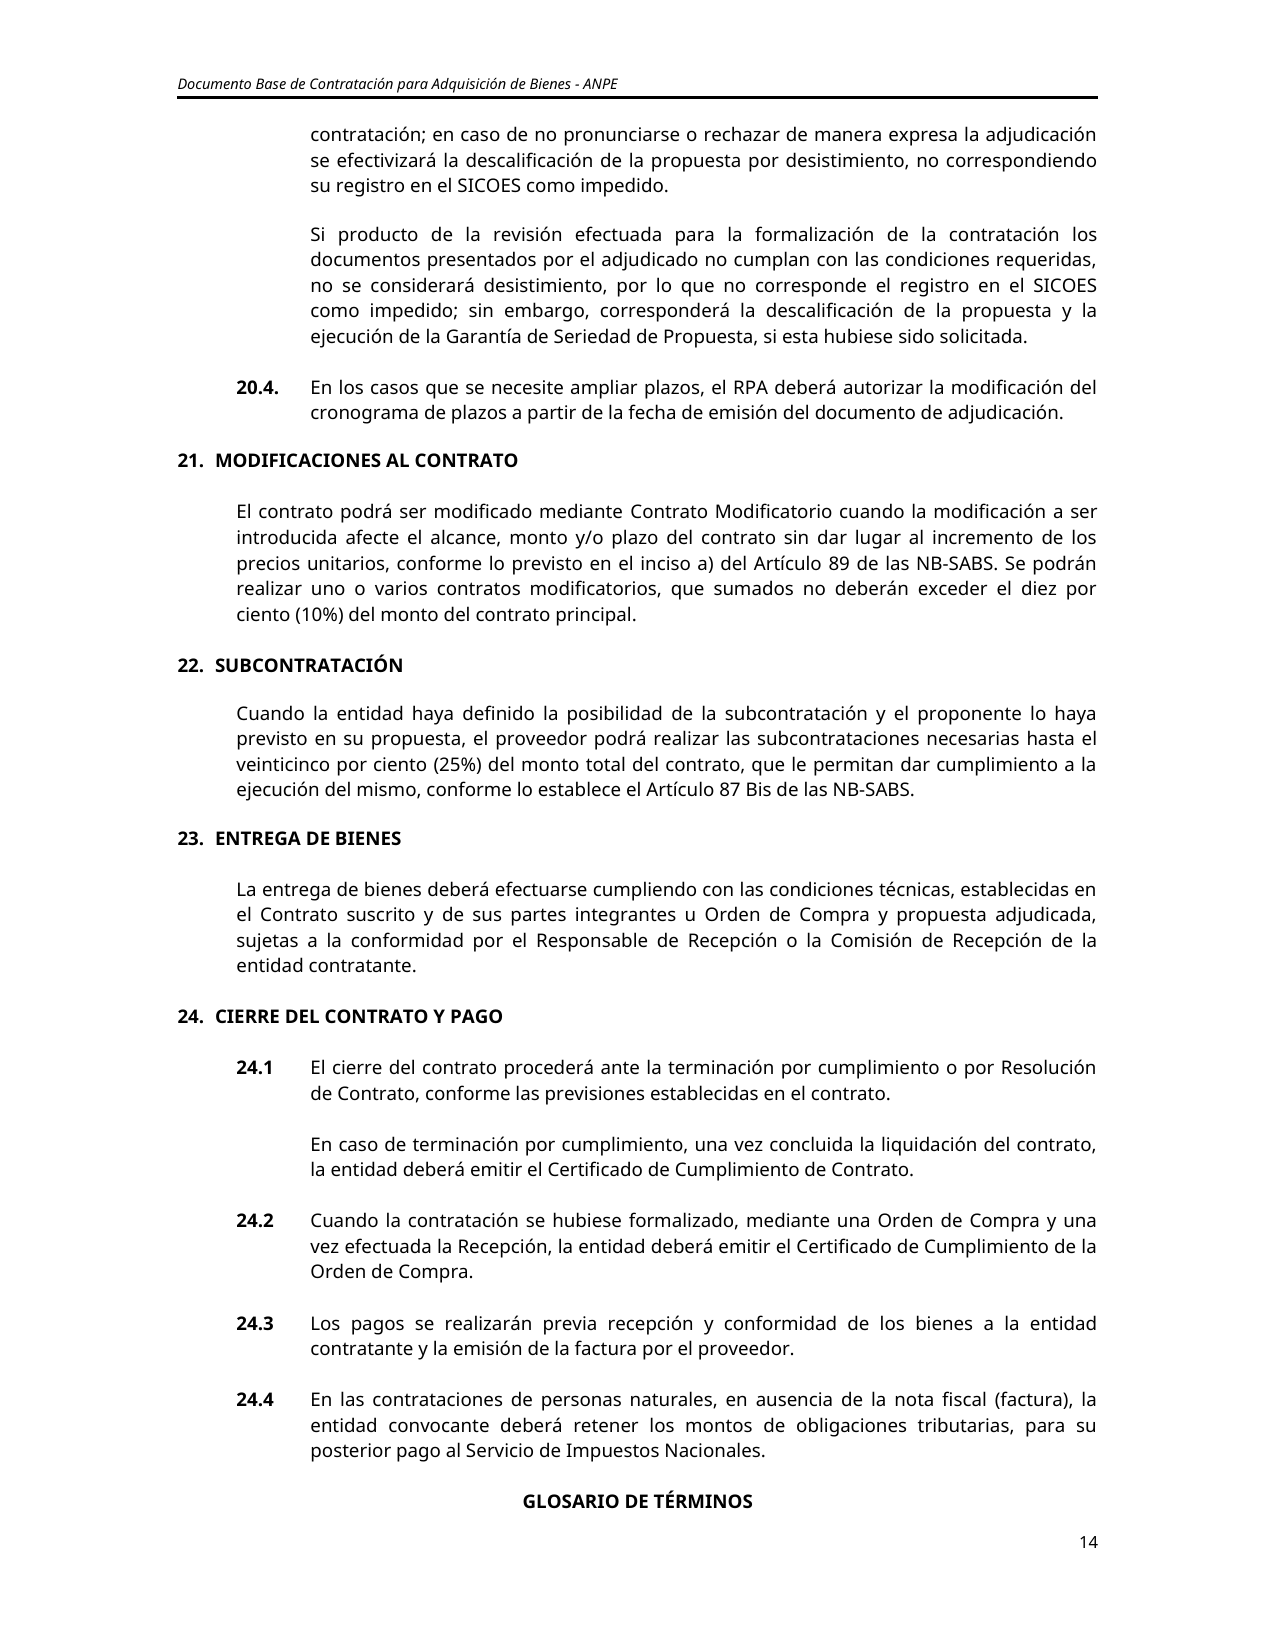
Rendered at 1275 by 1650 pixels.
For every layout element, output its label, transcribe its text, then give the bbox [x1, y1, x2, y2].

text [236, 122, 1098, 198]
subtitle En los casos que se necesite ampliar plazos, el RPA deberá autorizar la modificación del cronograma de plazos a partir de la fecha de emisión del documento de adjudicación. [236, 374, 1098, 425]
text GLOSARIO DE TÉRMINOS [177, 1488, 1098, 1514]
text El contrato podrá ser modificado mediante Contrato Modificatorio cuando la modificación a ser introducida afecte el alcance, monto y/o plazo del contrato sin dar lugar al incremento de los precios unitarios, conforme lo previsto en el inciso a) del Artículo 89 de las NB-SABS. Se podrán realizar uno o varios contratos modificatorios, que sumados no deberán exceder el diez por ciento (10%) del monto del contrato principal. [236, 499, 1098, 626]
text En caso de terminación por cumplimiento, una vez concluida la liquidación del contrato, la entidad deberá emitir el Certificado de Cumplimiento de Contrato. [310, 1131, 1098, 1182]
subtitle SUBCONTRATACIÓN [177, 652, 1098, 677]
subtitle Cuando la entidad haya definido la posibilidad de la subcontratación y el proponente lo haya previsto en su propuesta, el proveedor podrá realizar las subcontrataciones necesarias hasta el veinticinco por ciento (25%) del monto total del contrato, que le permitan dar cumplimiento a la ejecución del mismo, conforme lo establece el Artículo 87 Bis de las NB-SABS. [236, 700, 1098, 802]
list Cuando la contratación se hubiese formalizado, mediante una Orden de Compra y una vez efectuada la Recepción, la entidad deberá emitir el Certificado de Cumplimiento de la Orden de Compra. [236, 1208, 1098, 1284]
list En las contrataciones de personas naturales, en ausencia de la nota fiscal (factura), la entidad convocante deberá retener los montos de obligaciones tributarias, para su posterior pago al Servicio de Impuestos Nacionales. [236, 1386, 1098, 1463]
text Si producto de la revisión efectuada para la formalización de la contratación los documentos presentados por el adjudicado no cumplan con las condiciones requeridas, no se considerará desistimiento, por lo que no corresponde el registro en el SICOES como impedido; sin embargo, corresponderá la descalificación de la propuesta y la ejecución de la Garantía de Seriedad de Propuesta, si esta hubiese sido solicitada. [236, 221, 1098, 348]
list Los pagos se realizarán previa recepción y conformidad de los bienes a la entidad contratante y la emisión de la factura por el proveedor. [236, 1310, 1098, 1361]
subtitle ENTREGA DE BIENES [177, 825, 1098, 850]
list El cierre del contrato procederá ante la terminación por cumplimiento o por Resolución de Contrato, conforme las previsiones establecidas en el contrato. [236, 1054, 1098, 1106]
subtitle MODIFICACIONES AL CONTRATO [177, 448, 1098, 473]
subtitle CIERRE DEL CONTRATO Y PAGO [177, 1003, 1098, 1029]
text La entrega de bienes deberá efectuarse cumpliendo con las condiciones técnicas, establecidas en el Contrato suscrito y de sus partes integrantes u Orden de Compra y propuesta adjudicada, sujetas a la conformidad por el Responsable de Recepción o la Comisión de Recepción de la entidad contratante. [177, 876, 1098, 978]
